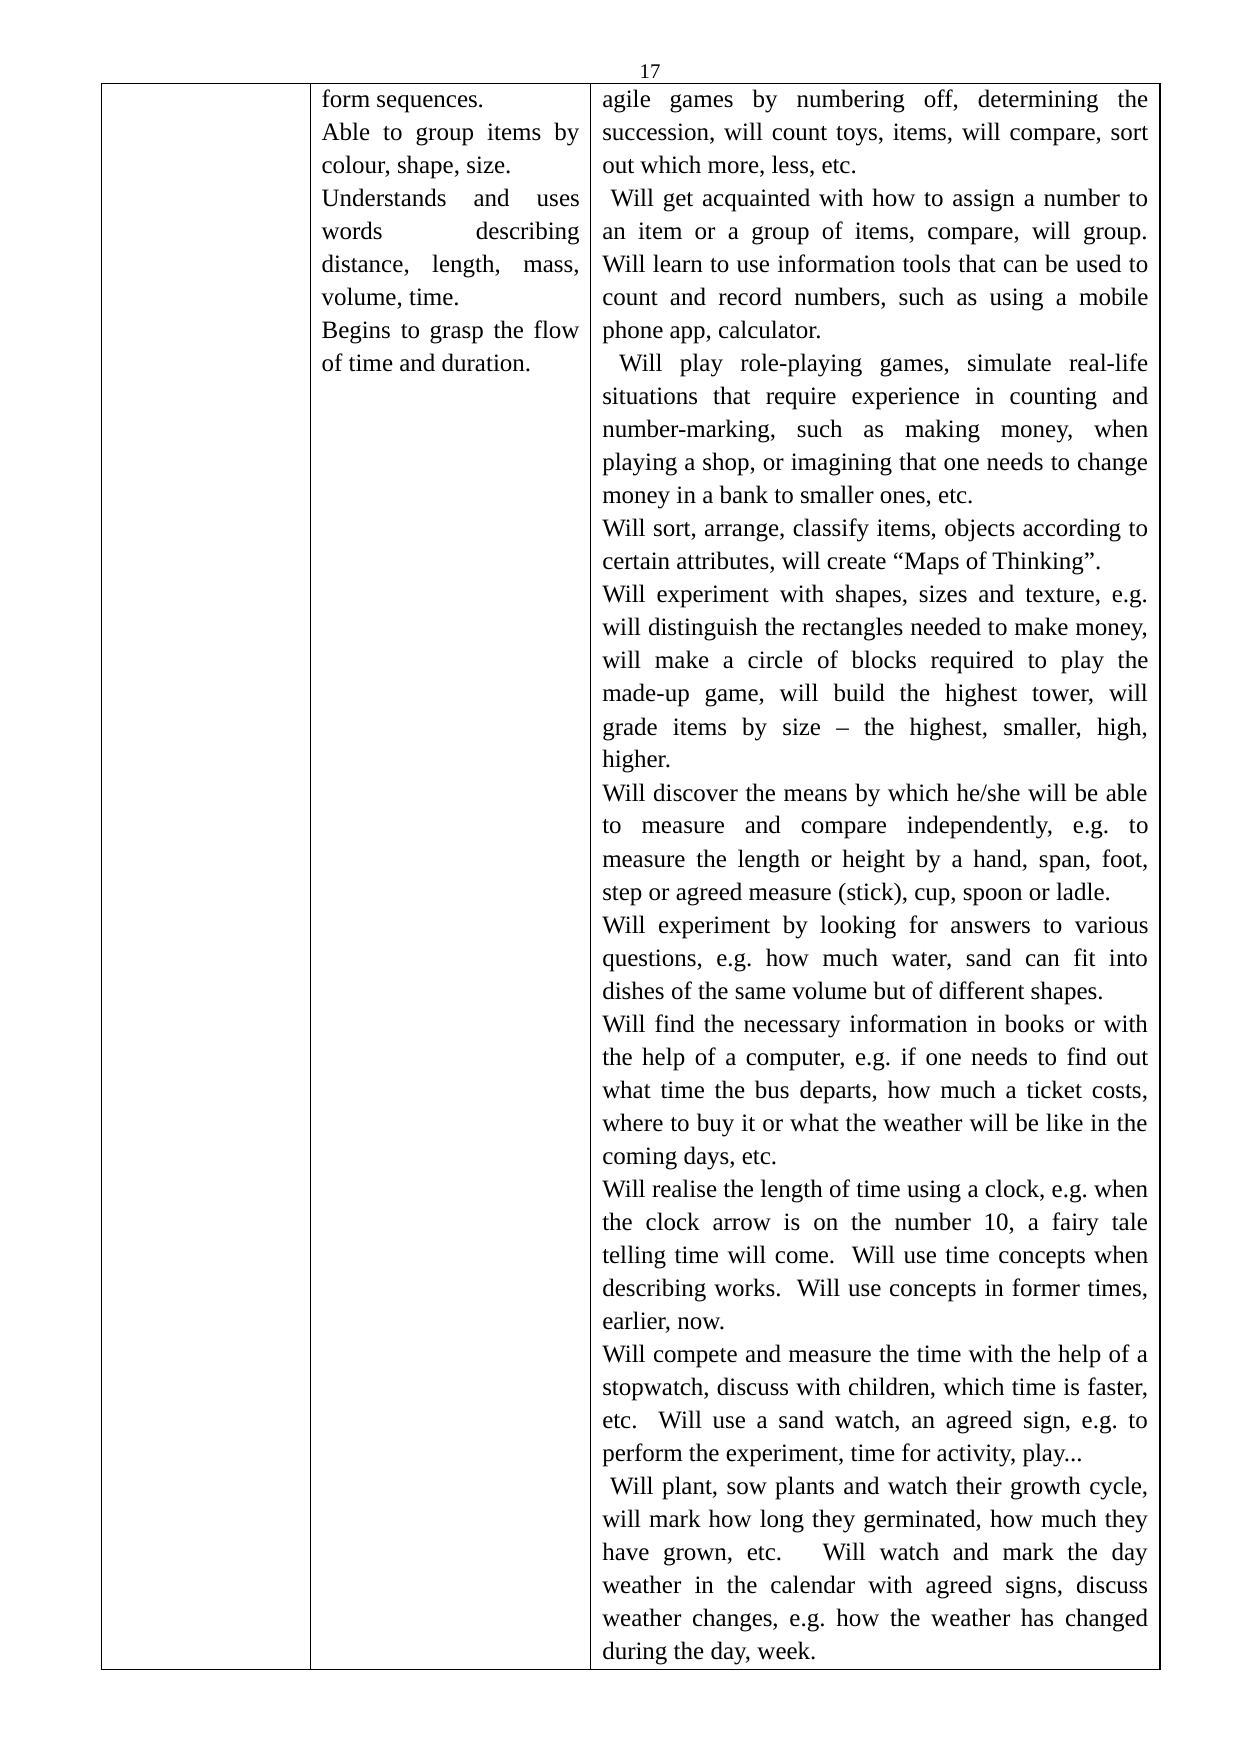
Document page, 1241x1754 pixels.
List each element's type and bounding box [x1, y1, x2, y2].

table_cell [102, 84, 310, 1668]
table_cell [591, 84, 1159, 1668]
table_cell [311, 84, 590, 1668]
